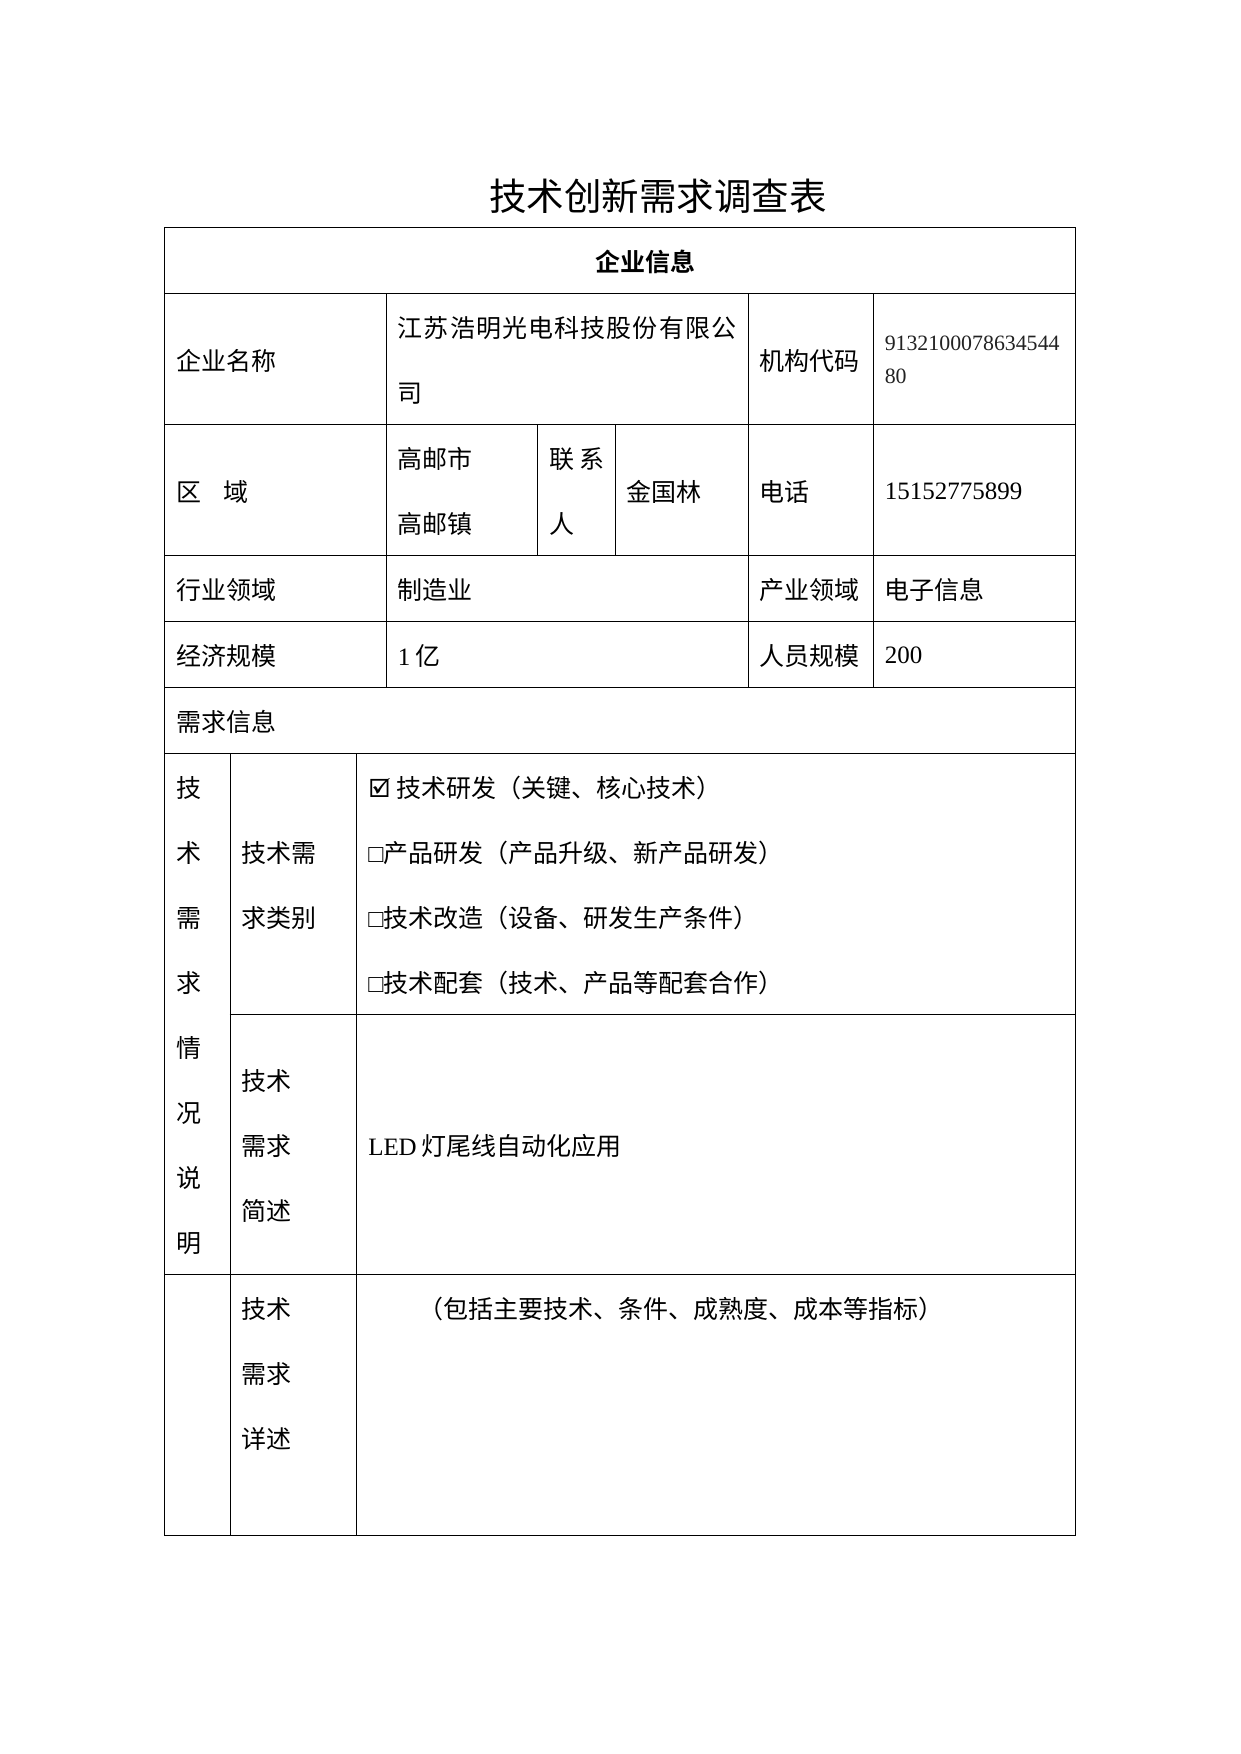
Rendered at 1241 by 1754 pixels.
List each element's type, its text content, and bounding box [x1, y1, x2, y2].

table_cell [357, 1275, 1075, 1535]
table_cell 需求信息 [165, 688, 1075, 753]
table_cell 制造业 [387, 556, 748, 621]
table_cell 技术研发（关键、核心技术） □产品研发（产品升级、新产品研发） □技术改造（设备、研发生产条件） □技术配套（技术、产品等配套合作） [357, 754, 1075, 1014]
table_cell 1亿 [387, 622, 748, 687]
table_cell 经济规模 [165, 622, 386, 687]
table_cell 机构代码 [749, 294, 873, 424]
table_cell 200 [874, 622, 1075, 687]
table_cell 技术 需求 简述 [231, 1015, 356, 1274]
table_cell 江苏浩明光电科技股份有限公司 [387, 294, 748, 424]
table_cell 技术需求情况说明 [165, 754, 230, 1274]
table_cell 金国林 [616, 425, 748, 555]
table_cell 产业领域 [749, 556, 873, 621]
table_cell [165, 1275, 230, 1535]
table_cell 技术需 求类别 [231, 754, 356, 1014]
table_cell LED灯尾线自动化应用 [357, 1015, 1075, 1274]
table_cell 企业名称 [165, 294, 386, 424]
table_cell 高邮市 高邮镇 [387, 425, 537, 555]
text 技术创新需求调查表 [187, 162, 1053, 227]
table_cell 电话 [749, 425, 873, 555]
table_cell 电子信息 [874, 556, 1075, 621]
table_cell 技术 需求 详述 [231, 1275, 356, 1535]
table_cell 联系人 [538, 425, 615, 555]
table_cell 15152775899 [874, 425, 1075, 555]
table_header 企业信息 [165, 228, 1075, 293]
table_cell 行业领域 [165, 556, 386, 621]
table_cell 区 域 [165, 425, 386, 555]
table_cell 人员规模 [749, 622, 873, 687]
table_cell 913210007863454480 [874, 294, 1075, 424]
